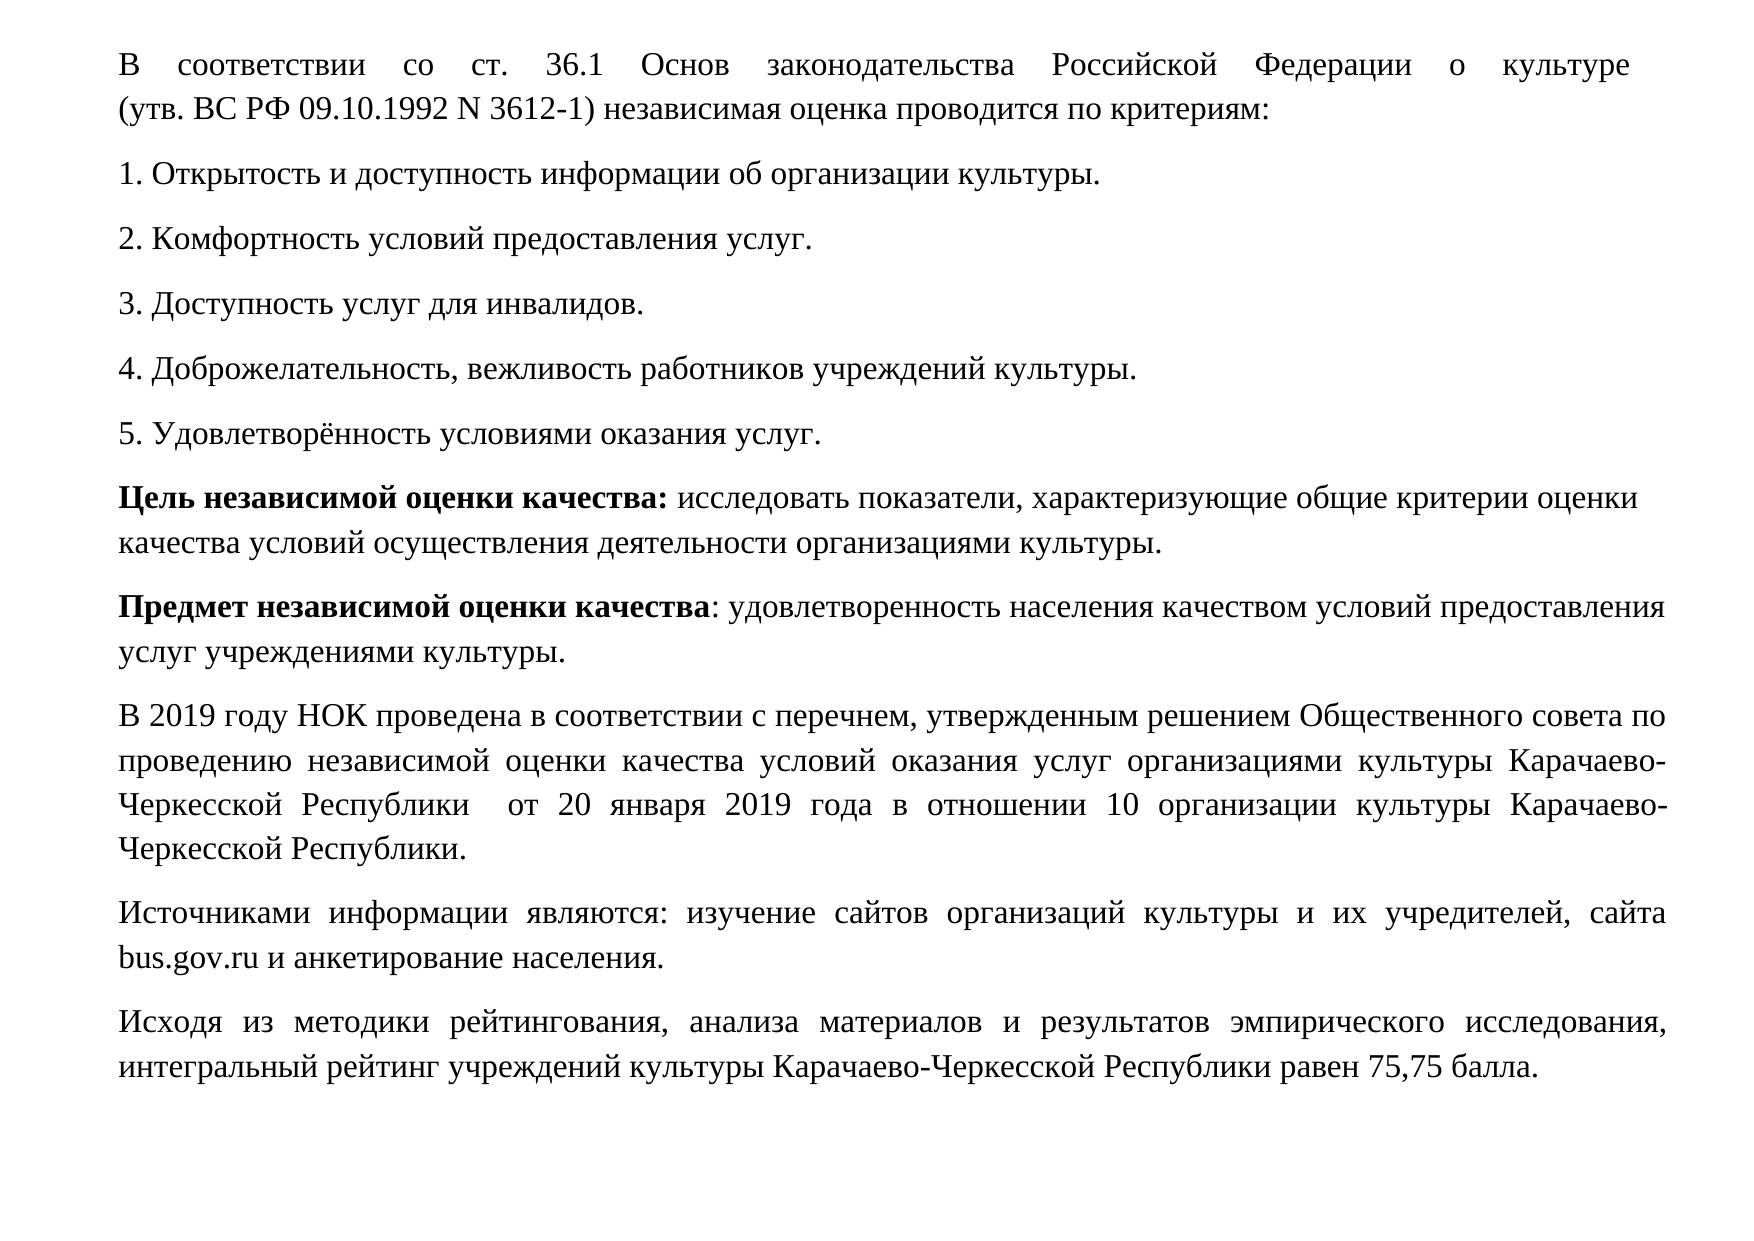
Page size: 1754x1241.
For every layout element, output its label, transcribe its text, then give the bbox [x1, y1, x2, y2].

text Предмет независимой оценки качества: удовлетворенность населения качеством условий предоставления услуг учреждениями культуры. [118, 587, 1668, 669]
text 2. Комфортность условий предоставления услуг. [118, 218, 1668, 257]
text Источниками информации являются: изучение сайтов организаций культуры и их учредителей, сайта bus.gov.ru и анкетирование населения. [118, 893, 1668, 975]
text 1. Открытость и доступность информации об организации культуры. [118, 153, 1668, 192]
text Цель независимой оценки качества: исследовать показатели, характеризующие общие критерии оценки качества условий осуществления деятельности организациями культуры. [118, 478, 1668, 560]
text 4. Доброжелательность, вежливость работников учреждений культуры. [118, 348, 1668, 386]
text В соответствии со ст. 36.1 Основ законодательства Российской Федерации о культуре (утв. ВС РФ 09.10.1992 N 3612-1) независимая оценка проводится по критериям: [118, 44, 1668, 127]
text 3. Доступность услуг для инвалидов. [118, 283, 1668, 321]
text В 2019 году НОК проведена в соответствии с перечнем, утвержденным решением Общественного совета по проведению независимой оценки качества условий оказания услуг организациями культуры Карачаево-Черкесской Республики от 20 января 2019 года в отношении 10 организации культуры Карачаево-Черкесской Республики. [118, 696, 1668, 866]
text 5. Удовлетворённость условиями оказания услуг. [118, 413, 1668, 451]
text Исходя из методики рейтингования, анализа материалов и результатов эмпирического исследования, интегральный рейтинг учреждений культуры Карачаево-Черкесской Республики равен 75,75 балла. [118, 1002, 1668, 1084]
